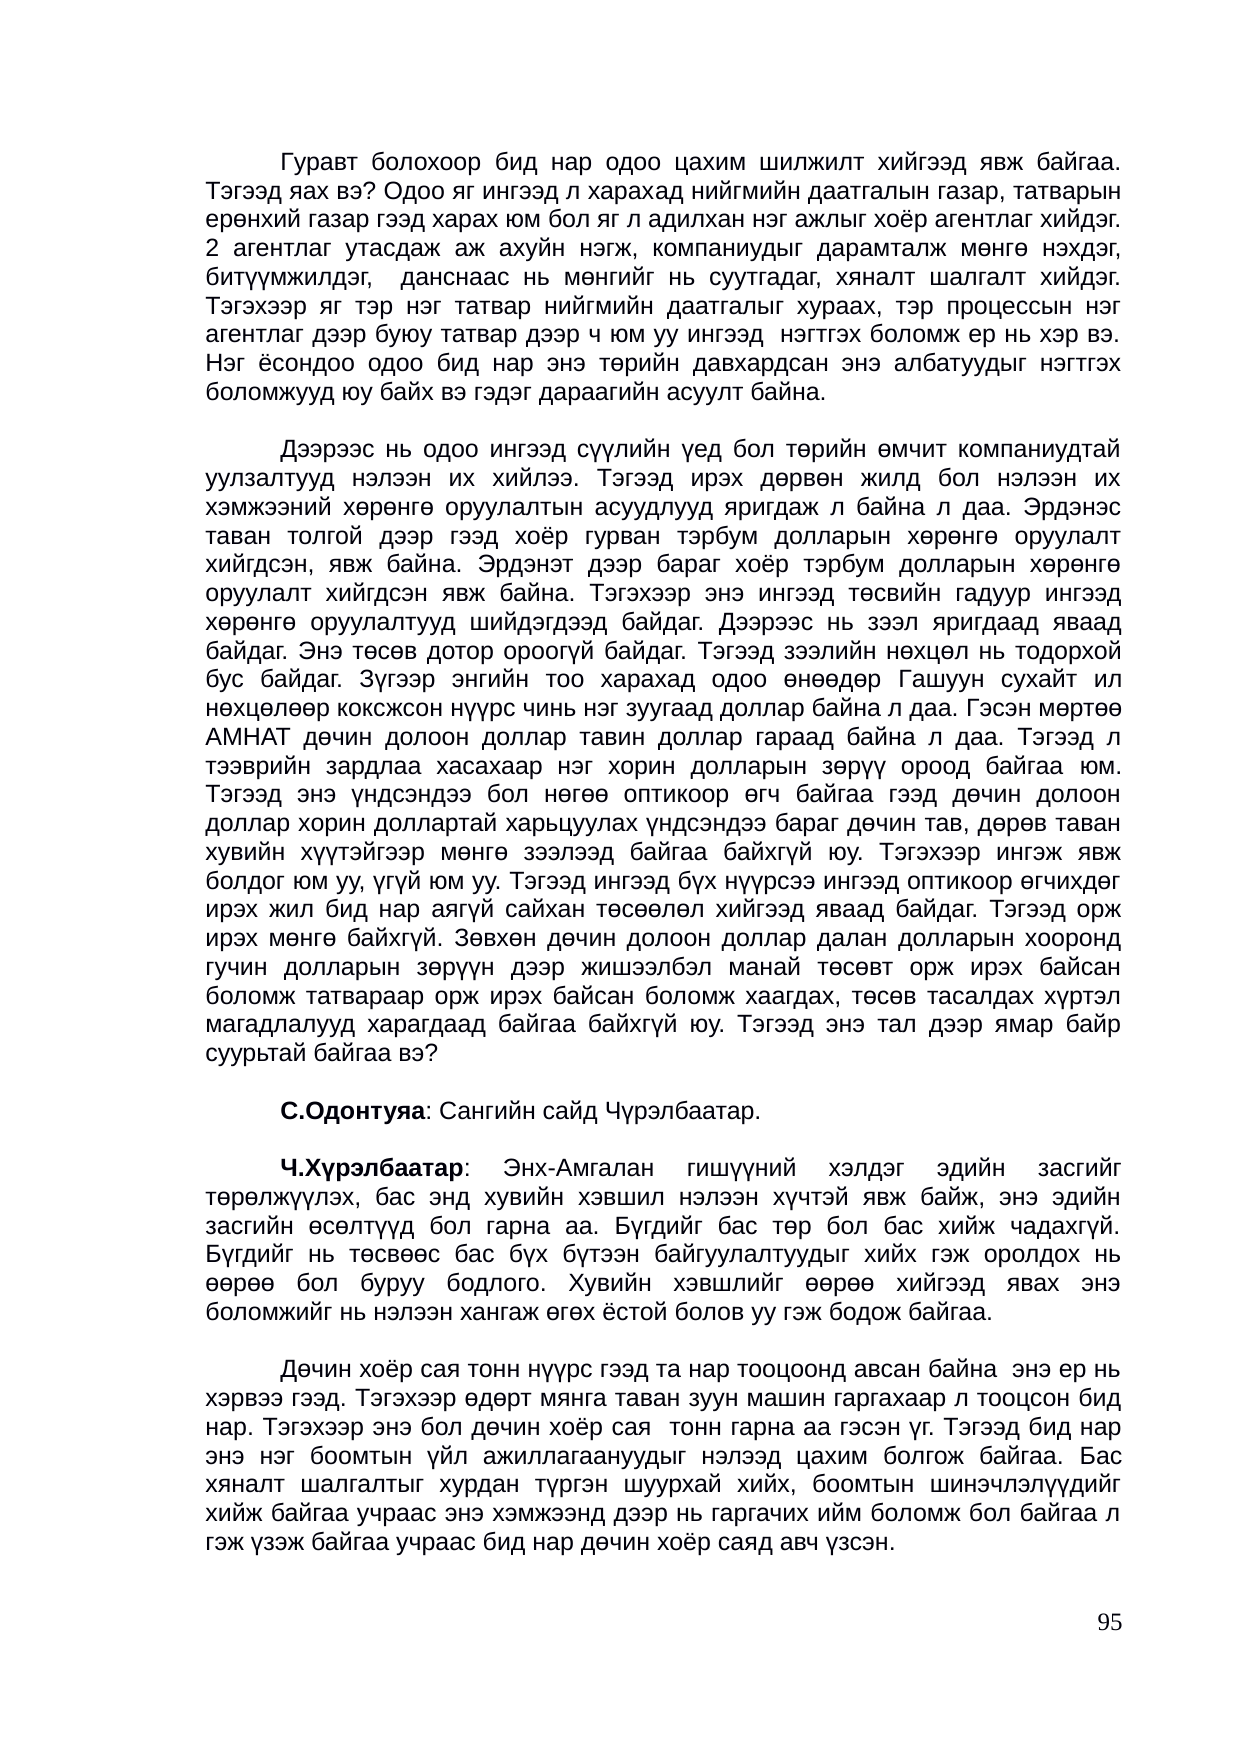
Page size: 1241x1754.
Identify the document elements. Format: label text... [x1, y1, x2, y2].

text Дээрээс нь одоо ингээд сүүлийн үед бол төрийн өмчит компаниудтай уулзалтууд нэлээн их хийлээ. Тэгээд ирэх дөрвөн жилд бол нэлээн их хэмжээний хөрөнгө оруулалтын асуудлууд яригдаж л байна л даа. Эрдэнэс таван толгой дээр гээд хоёр гурван тэрбум долларын хөрөнгө оруулалт хийгдсэн, явж байна. Эрдэнэт дээр бараг хоёр тэрбум долларын хөрөнгө оруулалт хийгдсэн явж байна. Тэгэхээр энэ ингээд төсвийн гадуур ингээд хөрөнгө оруулалтууд шийдэгдээд байдаг. Дээрээс нь зээл яригдаад яваад байдаг. Энэ төсөв дотор ороогүй байдаг. Тэгээд зээлийн нөхцөл нь тодорхой бус байдаг. Зүгээр энгийн тоо харахад одоо өнөөдөр Гашуун сухайт ил нөхцөлөөр коксжсон нүүрс чинь нэг зуугаад доллар байна л даа. Гэсэн мөртөө АМНАТ дөчин долоон доллар тавин доллар гараад байна л даа. Тэгээд л тээврийн зардлаа хасахаар нэг хорин долларын зөрүү ороод байгаа юм. Тэгээд энэ үндсэндээ бол нөгөө оптикоор өгч байгаа гээд дөчин долоон доллар хорин доллартай харьцуулах үндсэндээ бараг дөчин тав, дөрөв таван хувийн хүүтэйгээр мөнгө зээлээд байгаа байхгүй юу. Тэгэхээр ингэж явж болдог юм уу, үгүй юм уу. Тэгээд ингээд бүх нүүрсээ ингээд оптикоор өгчихдөг ирэх жил бид нар аягүй сайхан төсөөлөл хийгээд яваад байдаг. Тэгээд орж ирэх мөнгө байхгүй. Зөвхөн дөчин долоон доллар далан долларын хооронд гучин долларын зөрүүн дээр жишээлбэл манай төсөвт орж ирэх байсан боломж татвараар орж ирэх байсан боломж хаагдах, төсөв тасалдах хүртэл магадлалууд харагдаад байгаа байхгүй юу. Тэгээд энэ тал дээр ямар байр суурьтай байгаа вэ? [205, 434, 1122, 1067]
text С.Одонтуяа: Сангийн сайд Чүрэлбаатар. [205, 1096, 1122, 1124]
text Ч.Хүрэлбаатар: Энх-Амгалан гишүүний хэлдэг эдийн засгийг төрөлжүүлэх, бас энд хувийн хэвшил нэлээн хүчтэй явж байж, энэ эдийн засгийн өсөлтүүд бол гарна аа. Бүгдийг бас төр бол бас хийж чадахгүй. Бүгдийг нь төсвөөс бас бүх бүтээн байгуулалтуудыг хийх гэж оролдох нь өөрөө бол буруу бодлого. Хувийн хэвшлийг өөрөө хийгээд явах энэ боломжийг нь нэлээн хангаж өгөх ёстой болов уу гэж бодож байгаа. [205, 1153, 1122, 1326]
text Дөчин хоёр сая тонн нүүрс гээд та нар тооцоонд авсан байна энэ ер нь хэрвээ гээд. Тэгэхээр өдөрт мянга таван зуун машин гаргахаар л тооцсон бид нар. Тэгэхээр энэ бол дөчин хоёр сая тонн гарна аа гэсэн үг. Тэгээд бид нар энэ нэг боомтын үйл ажиллагаануудыг нэлээд цахим болгож байгаа. Бас хяналт шалгалтыг хурдан түргэн шуурхай хийх, боомтын шинэчлэлүүдийг хийж байгаа учраас энэ хэмжээнд дээр нь гаргачих ийм боломж бол байгаа л гэж үзэж байгаа учраас бид нар дөчин хоёр саяд авч үзсэн. [205, 1354, 1122, 1556]
text Гуравт болохоор бид нар одоо цахим шилжилт хийгээд явж байгаа. Тэгээд яах вэ? Одоо яг ингээд л харахад нийгмийн даатгалын газар, татварын ерөнхий газар гээд харах юм бол яг л адилхан нэг ажлыг хоёр агентлаг хийдэг. 2 агентлаг утасдаж аж ахуйн нэгж, компаниудыг дарамталж мөнгө нэхдэг, битүүмжилдэг, данснаас нь мөнгийг нь суутгадаг, хяналт шалгалт хийдэг. Тэгэхээр яг тэр нэг татвар нийгмийн даатгалыг хураах, тэр процессын нэг агентлаг дээр буюу татвар дээр ч юм уу ингээд нэгтгэх боломж ер нь хэр вэ. Нэг ёсондоо одоо бид нар энэ төрийн давхардсан энэ албатуудыг нэгтгэх боломжууд юу байх вэ гэдэг дараагийн асуулт байна. [205, 147, 1122, 406]
